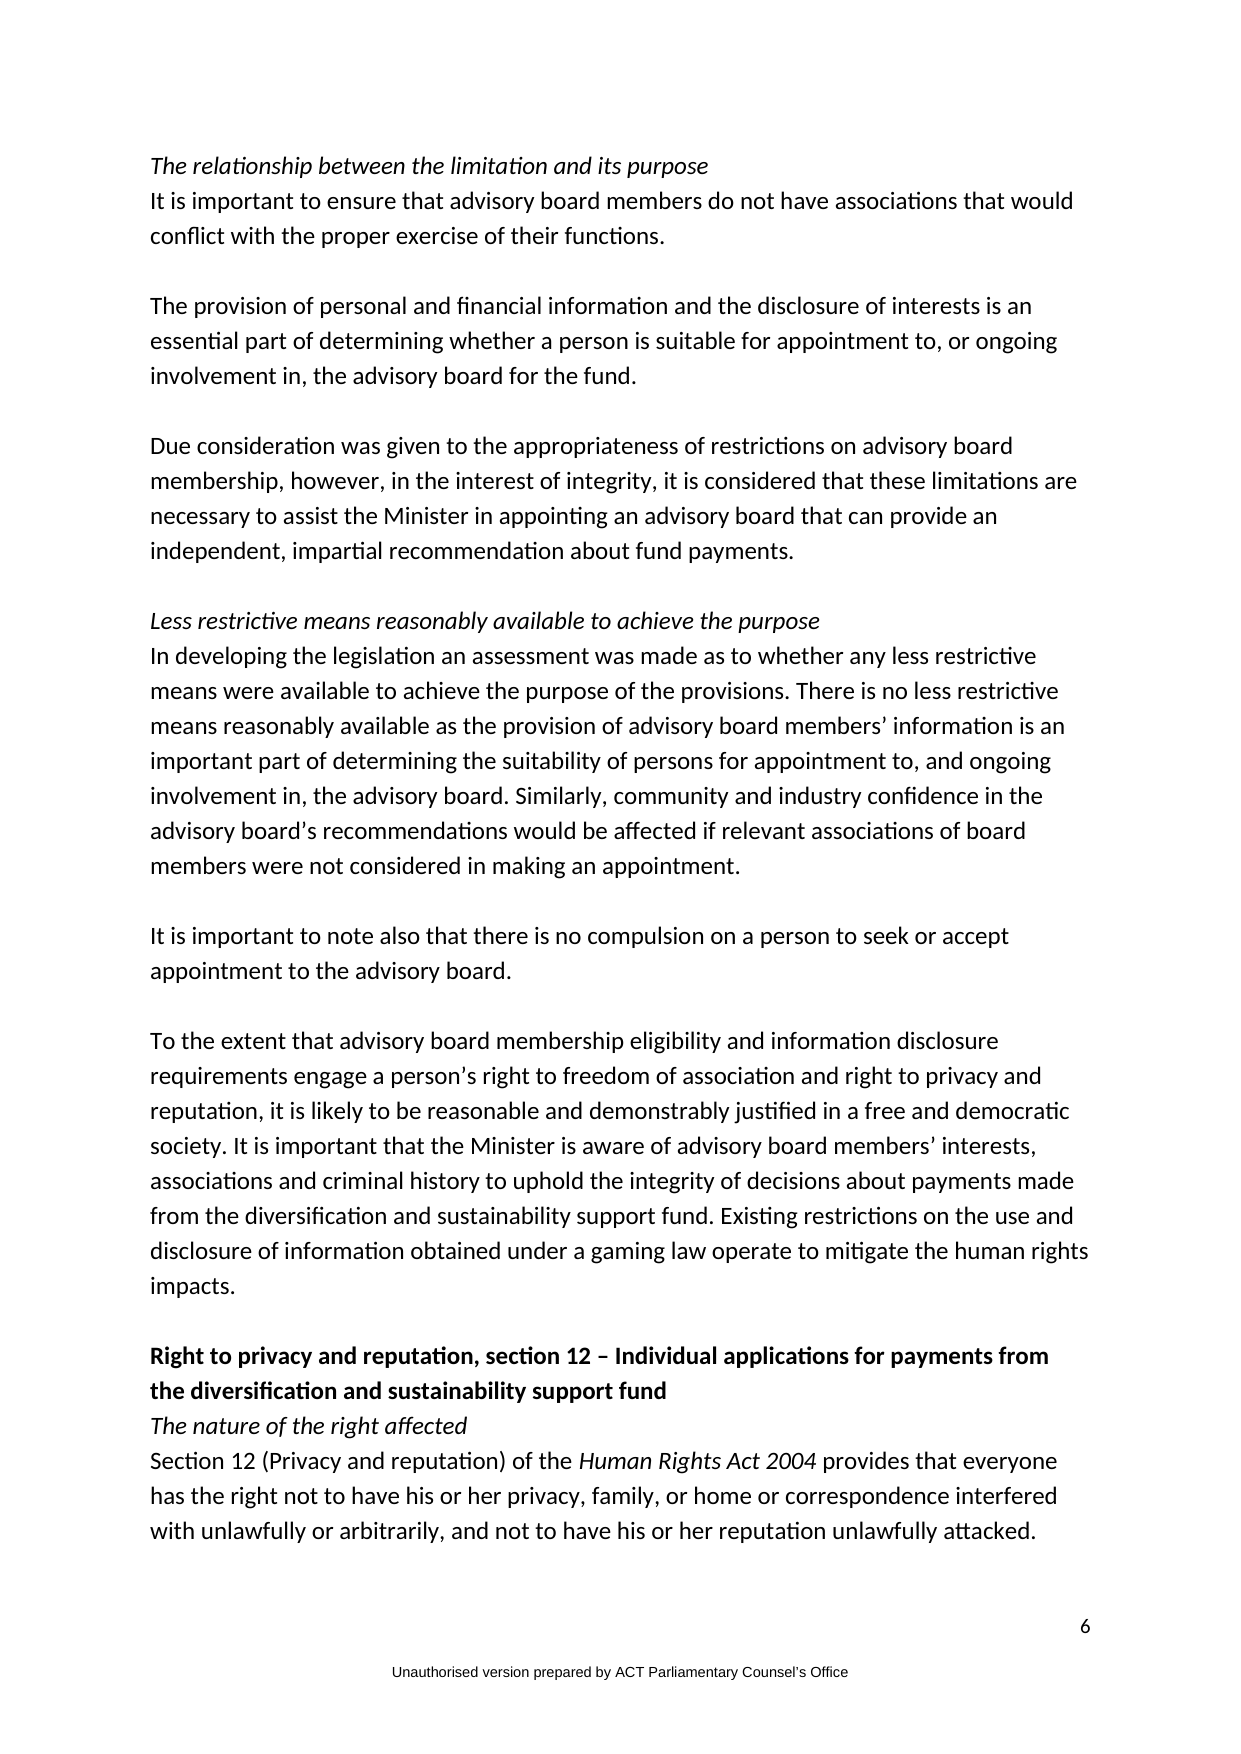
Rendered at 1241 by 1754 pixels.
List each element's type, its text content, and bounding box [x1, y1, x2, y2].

text To the extent that advisory board membership eligibility and information disclosure requirements engage a person’s right to freedom of association and right to privacy and reputation, it is likely to be reasonable and demonstrably justified in a free and democratic society. It is important that the Minister is aware of advisory board members’ interests, associations and criminal history to uphold the integrity of decisions about payments made from the diversification and sustainability support fund. Existing restrictions on the use and disclosure of information obtained under a gaming law operate to mitigate the human rights impacts. [150, 1025, 1090, 1301]
text Less restrictive means reasonably available to achieve the purpose [150, 605, 1090, 636]
text In developing the legislation an assessment was made as to whether any less restrictive means were available to achieve the purpose of the provisions. There is no less restrictive means reasonably available as the provision of advisory board members’ information is an important part of determining the suitability of persons for appointment to, and ongoing involvement in, the advisory board. Similarly, community and industry confidence in the advisory board’s recommendations would be affected if relevant associations of board members were not considered in making an appointment. [150, 640, 1090, 881]
text Section 12 (Privacy and reputation) of the Human Rights Act 2004 provides that everyone has the right not to have his or her privacy, family, or home or correspondence interfered with unlawfully or arbitrarily, and not to have his or her reputation unlawfully attacked. [150, 1445, 1090, 1546]
text Due consideration was given to the appropriateness of restrictions on advisory board membership, however, in the interest of integrity, it is considered that these limitations are necessary to assist the Minister in appointing an advisory board that can provide an independent, impartial recommendation about fund payments. [150, 430, 1090, 566]
text The nature of the right affected [150, 1410, 1090, 1441]
text Right to privacy and reputation, section 12 – Individual applications for payments from the diversification and sustainability support fund [150, 1340, 1090, 1406]
text It is important to note also that there is no compulsion on a person to seek or accept appointment to the advisory board. [150, 920, 1090, 986]
text It is important to ensure that advisory board members do not have associations that would conflict with the proper exercise of their functions. [150, 185, 1090, 251]
text The provision of personal and financial information and the disclosure of interests is an essential part of determining whether a person is suitable for appointment to, or ongoing involvement in, the advisory board for the fund. [150, 290, 1090, 391]
text The relationship between the limitation and its purpose [150, 150, 1090, 181]
